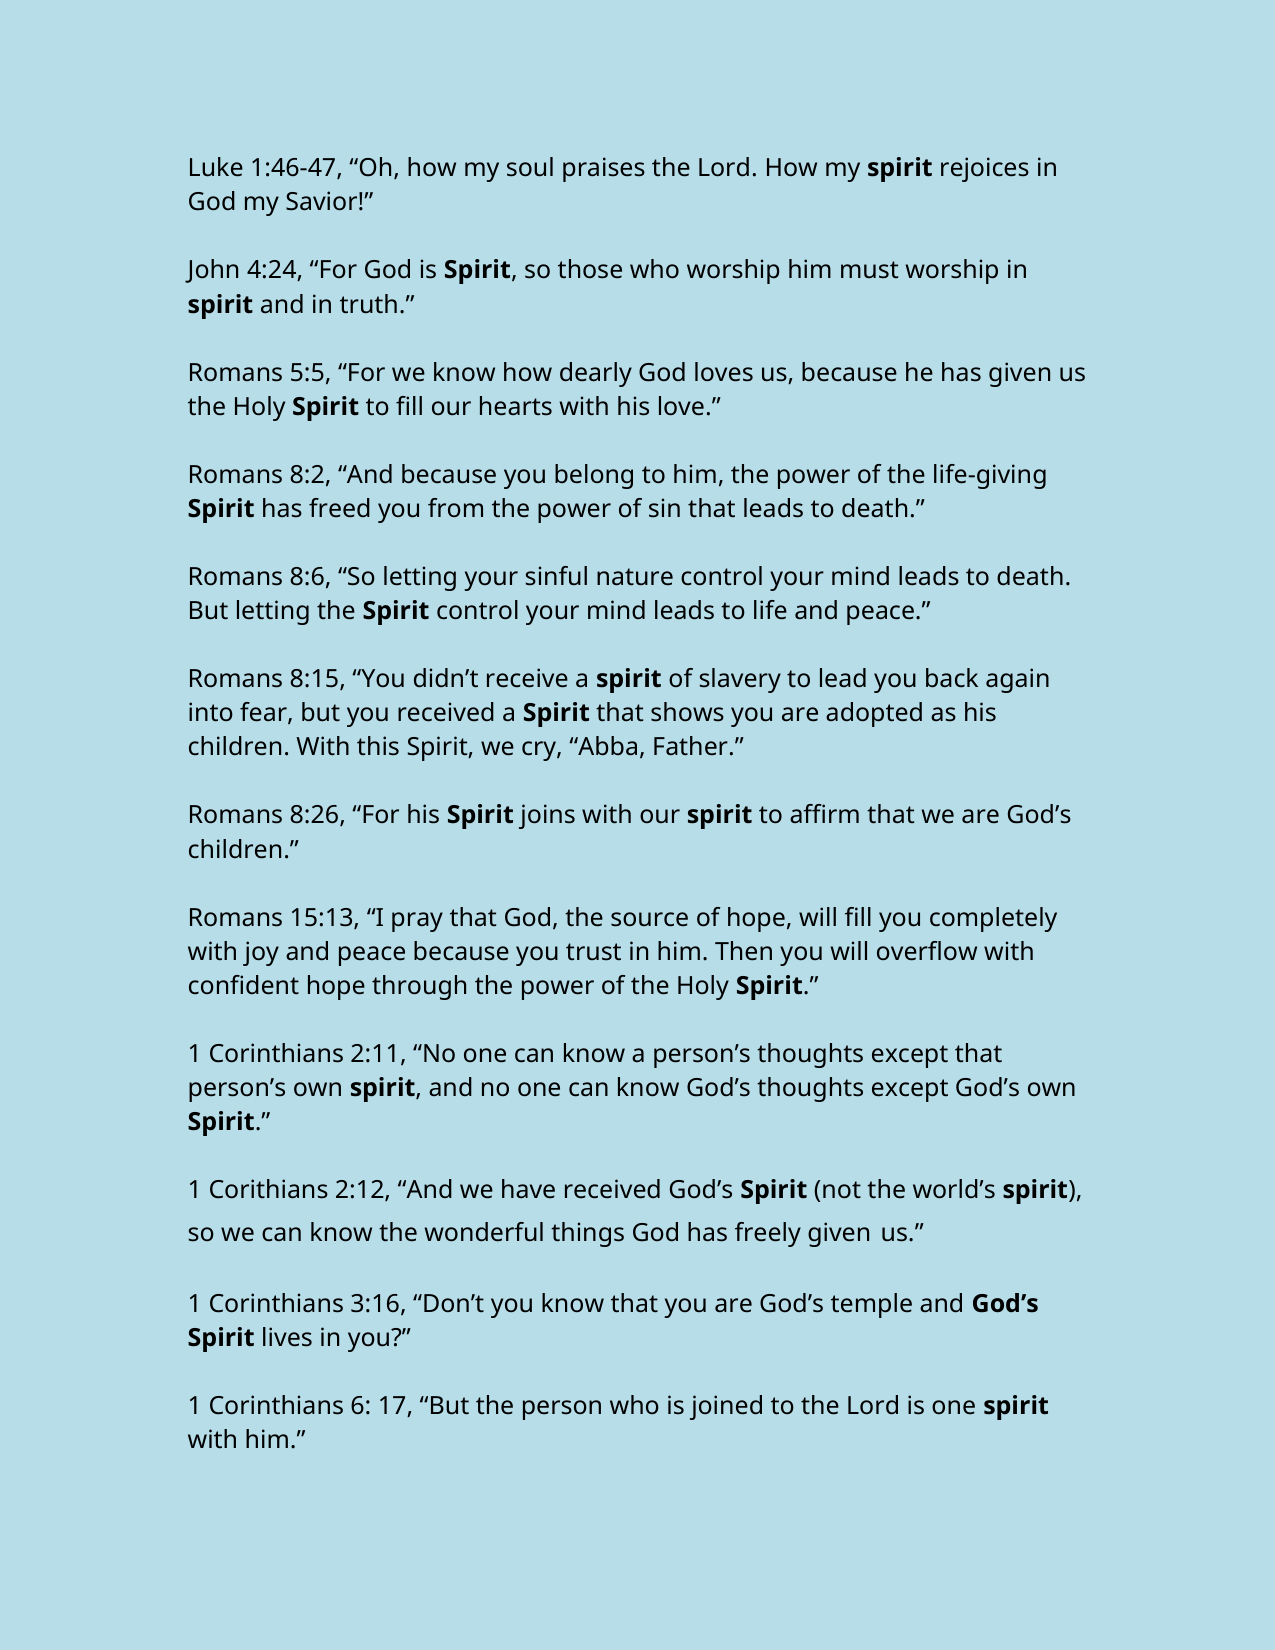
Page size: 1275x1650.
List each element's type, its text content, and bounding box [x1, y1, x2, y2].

text Romans 8:2, “And because you belong to him, the power of the life-giving Spirit has freed you from the power of sin that leads to death.” [187, 457, 1087, 525]
text 1 Corinthians 6: 17, “But the person who is joined to the Lord is one spirit with him.” [187, 1388, 1087, 1456]
text Romans 8:26, “For his Spirit joins with our spirit to affirm that we are God’s children.” [187, 797, 1087, 865]
text Romans 5:5, “For we know how dearly God loves us, because he has given us the Holy Spirit to fill our hearts with his love.” [187, 354, 1087, 422]
text 1 Corinthians 2:11, “No one can know a person’s thoughts except that person’s own spirit, and no one can know God’s thoughts except God’s own Spirit.” [187, 1036, 1087, 1138]
text Romans 15:13, “I pray that God, the source of hope, will fill you completely with joy and peace because you trust in him. Then you will overflow with confident hope through the power of the Holy Spirit.” [187, 899, 1087, 1002]
text Romans 8:15, “You didn’t receive a spirit of slavery to lead you back again into fear, but you received a Spirit that shows you are adopted as his children. With this Spirit, we cry, “Abba, Father.” [187, 661, 1087, 763]
text John 4:24, “For God is Spirit, so those who worship him must worship in spirit and in truth.” [187, 252, 1087, 320]
text Luke 1:46-47, “Oh, how my soul praises the Lord. How my spirit rejoices in God my Savior!” [187, 150, 1087, 218]
text Romans 8:6, “So letting your sinful nature control your mind leads to death. But letting the Spirit control your mind leads to life and peace.” [187, 559, 1087, 627]
text 1 Corithians 2:12, “And we have received God’s Spirit (not the world’s spirit), so we can know the wonderful things God has freely given us.” [187, 1172, 1087, 1251]
text 1 Corinthians 3:16, “Don’t you know that you are God’s temple and God’s Spirit lives in you?” [187, 1285, 1087, 1353]
